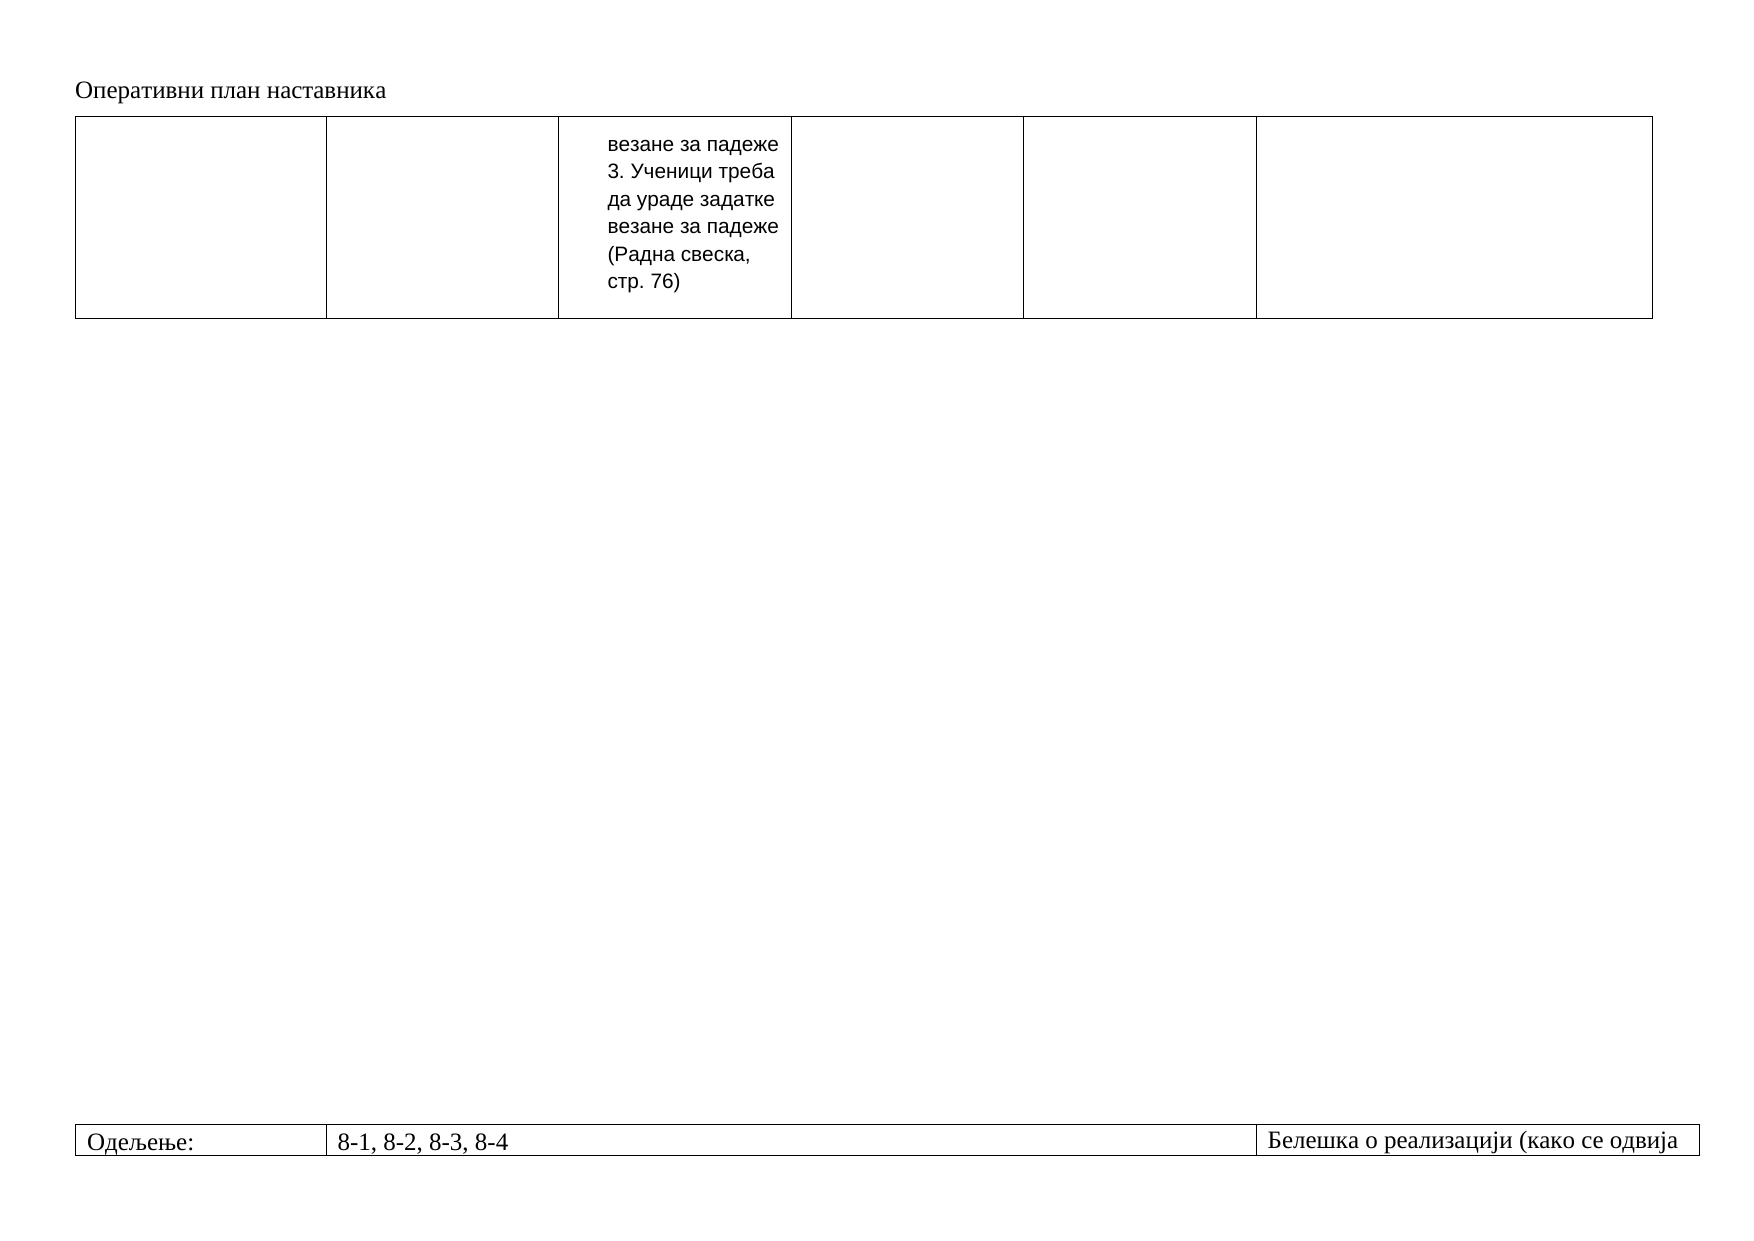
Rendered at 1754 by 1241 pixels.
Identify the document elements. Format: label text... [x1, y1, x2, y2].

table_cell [76, 117, 326, 318]
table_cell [327, 117, 558, 318]
table_cell [1257, 117, 1652, 318]
table_header Одељење: [76, 1125, 326, 1155]
table_header 8-1, 8-2, 8-3, 8-4 [327, 1125, 1256, 1155]
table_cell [559, 117, 791, 318]
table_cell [1024, 117, 1256, 318]
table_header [1257, 1125, 1699, 1155]
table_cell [792, 117, 1023, 318]
